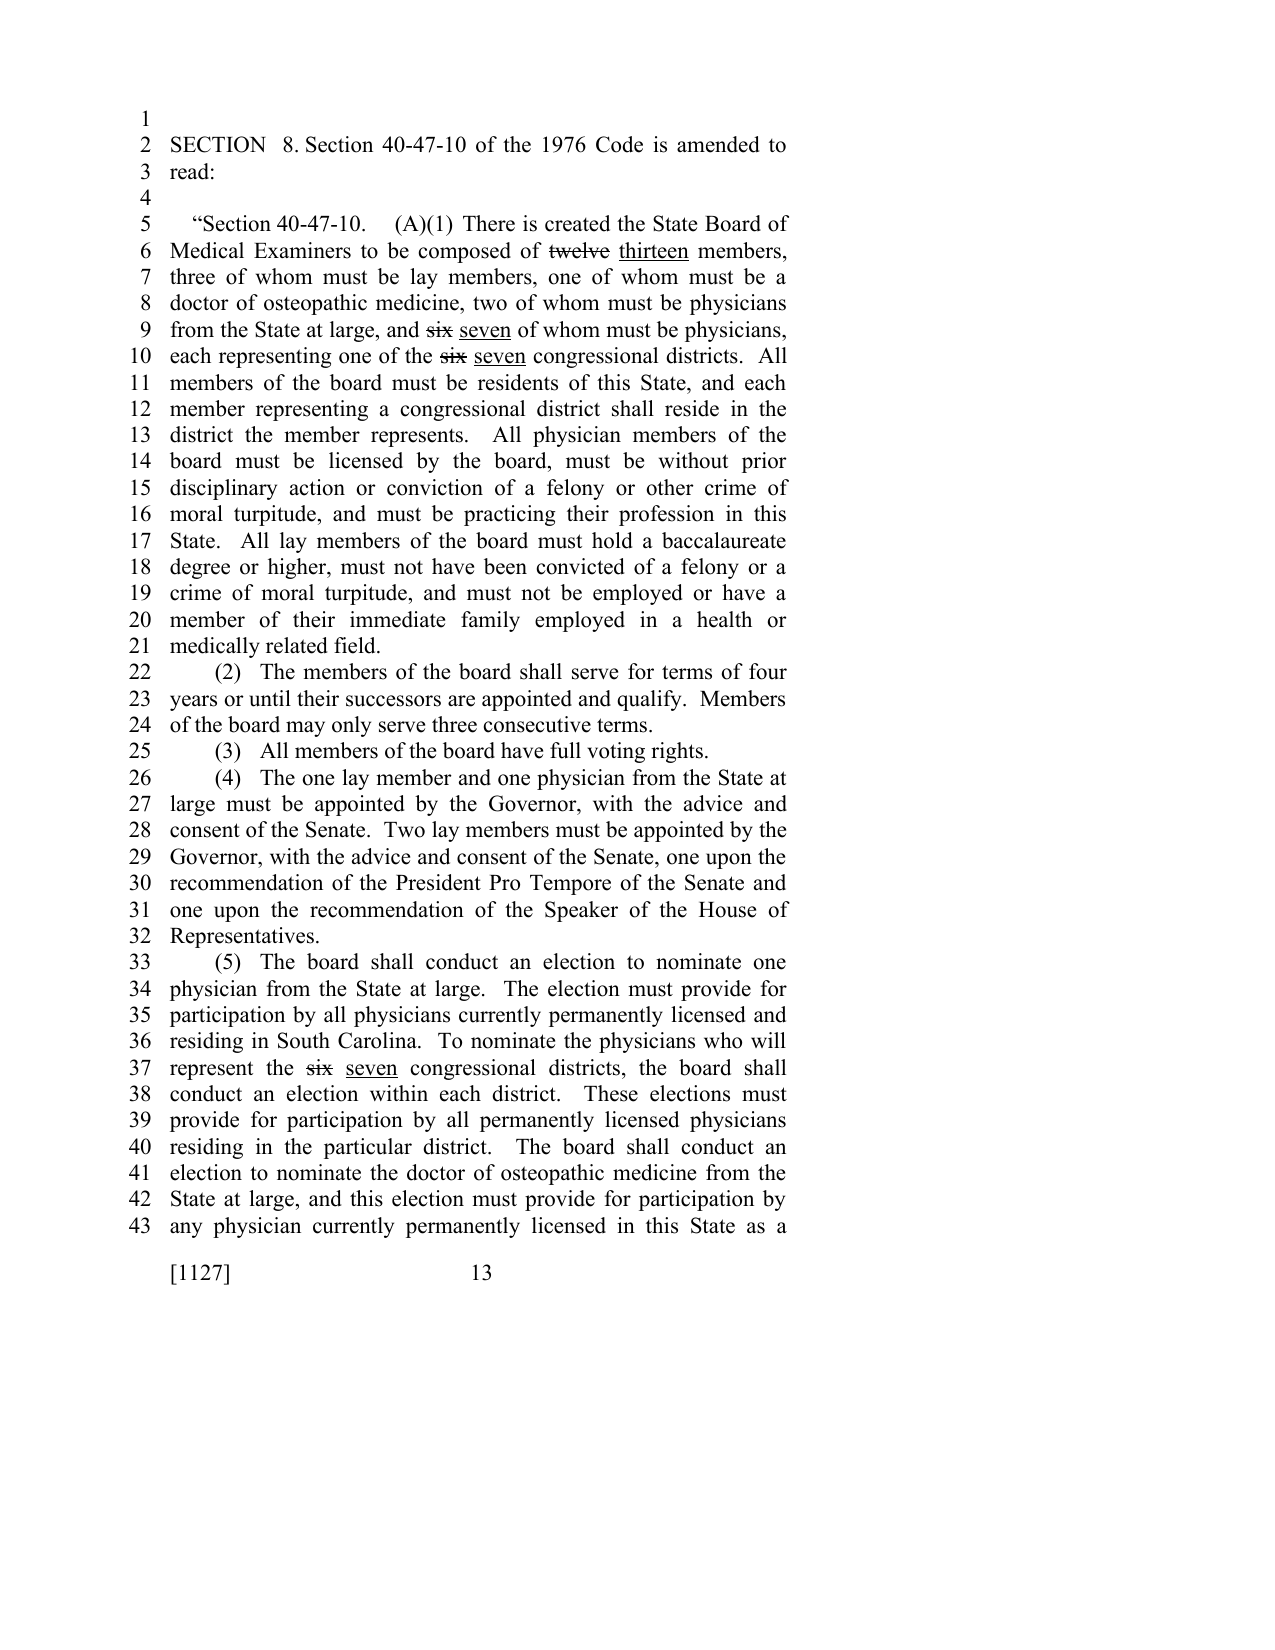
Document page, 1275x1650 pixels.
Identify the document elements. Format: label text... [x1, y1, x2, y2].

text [169, 948, 787, 1238]
text (4) The one lay member and one physician from the State at large must be appointed by the Governor, with the advice and consent of the Senate. Two lay members must be appointed by the Governor, with the advice and consent of the Senate, one upon the recommendation of the President Pro Tempore of the Senate and one upon the recommendation of the Speaker of the House of Representatives. [169, 764, 787, 948]
text (2) The members of the board shall serve for terms of four years or until their successors are appointed and qualify. Members of the board may only serve three consecutive terms. [169, 658, 787, 737]
text “Section 40-47-10. (A)(1) There is created the State Board of Medical Examiners to be composed of twelve thirteen members, three of whom must be lay members, one of whom must be a doctor of osteopathic medicine, two of whom must be physicians from the State at large, and six seven of whom must be physicians, each representing one of the six seven congressional districts. All members of the board must be residents of this State, and each member representing a congressional district shall reside in the district the member represents. All physician members of the board must be licensed by the board, must be without prior disciplinary action or conviction of a felony or other crime of moral turpitude, and must be practicing their profession in this State. All lay members of the board must hold a baccalaureate degree or higher, must not have been convicted of a felony or a crime of moral turpitude, and must not be employed or have a member of their immediate family employed in a health or medically related field. [169, 210, 787, 658]
text (3) All members of the board have full voting rights. [169, 737, 787, 764]
text SECTION 8. Section 40-47-10 of the 1976 Code is amended to read: [169, 131, 787, 184]
